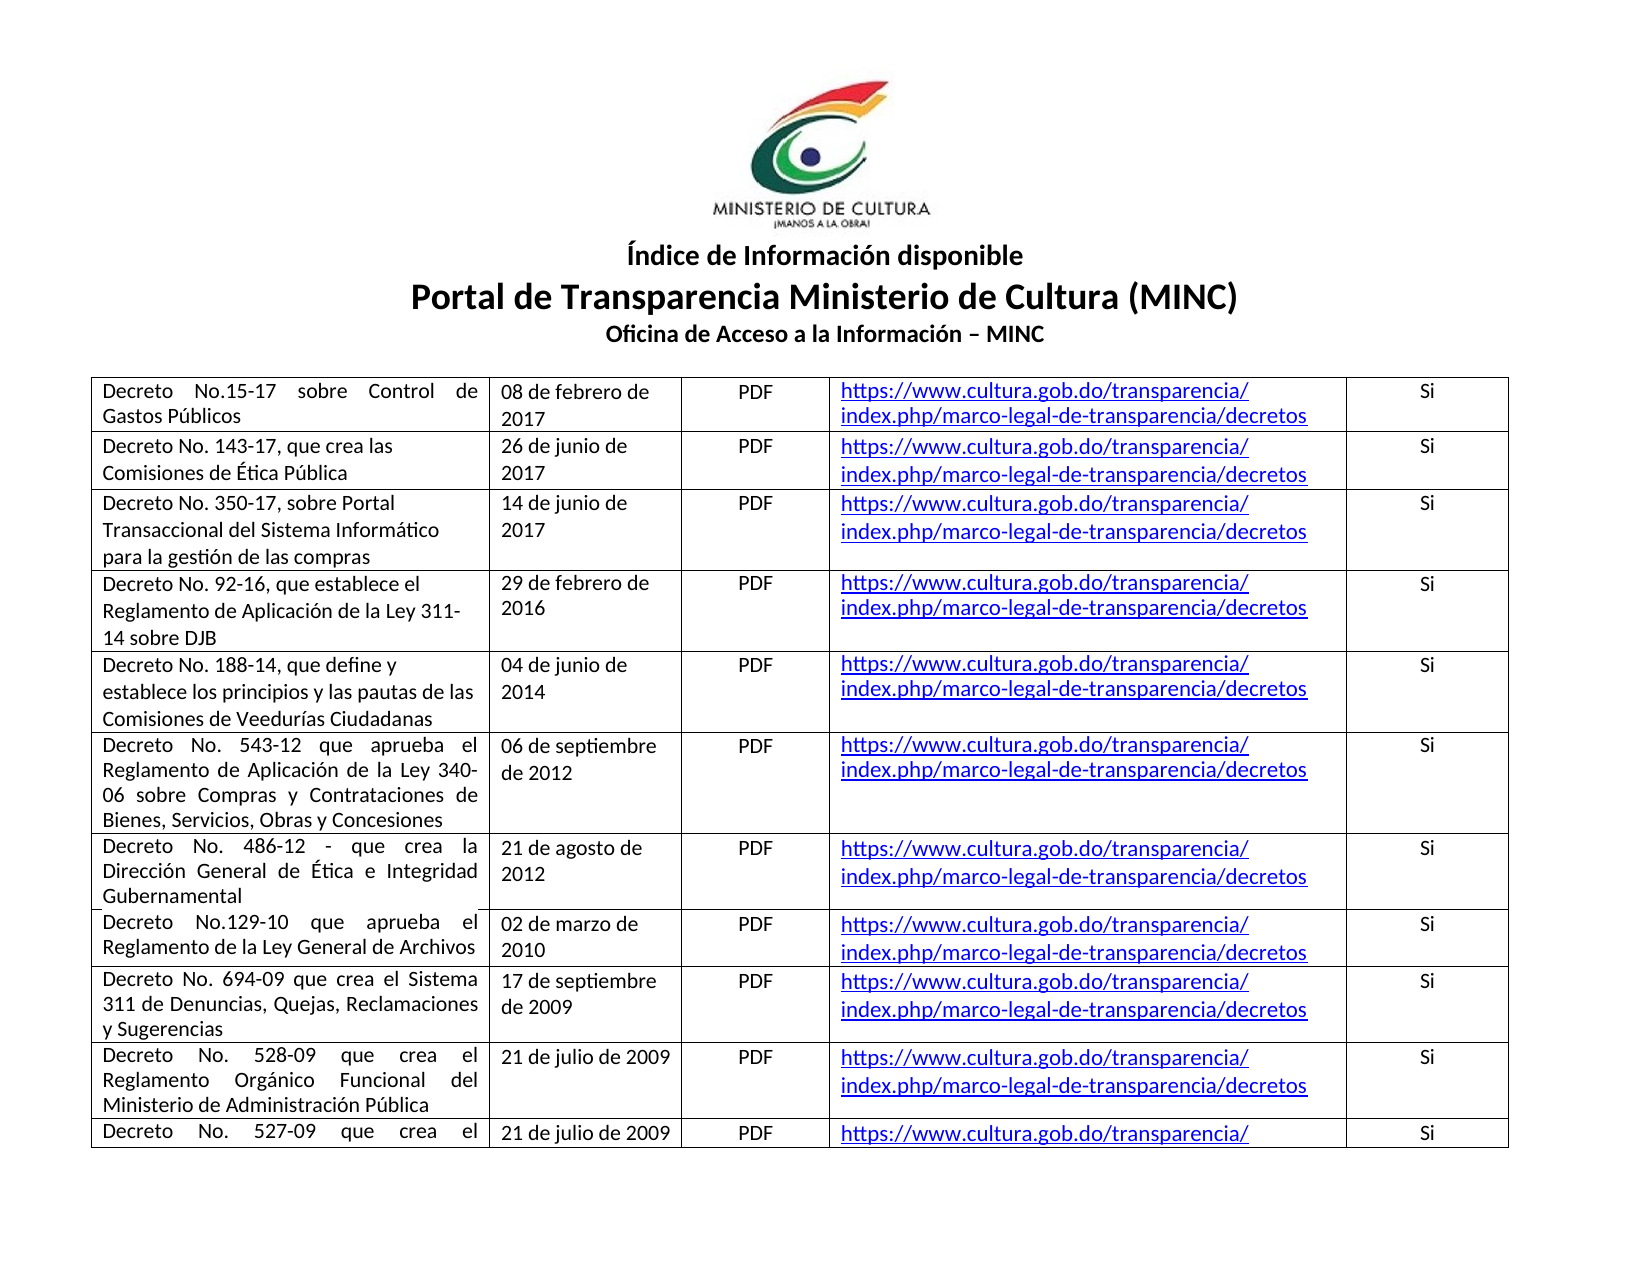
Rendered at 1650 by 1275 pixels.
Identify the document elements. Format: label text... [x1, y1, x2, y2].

table_cell Decreto No. 543-12 que aprueba el Reglamento de Aplicación de la Ley 340-06 sobre Compras y Contrataciones de Bienes, Servicios, Obras y Concesiones [92, 733, 489, 833]
table_cell Si [1347, 378, 1508, 431]
table_cell https://www.cultura.gob.do/transparencia/index.php/marco-legal-de-transparencia/decretos [830, 652, 1346, 732]
table_cell https://www.cultura.gob.do/transparencia/index.php/marco-legal-de-transparencia/decretos [830, 571, 1346, 651]
table_cell Si [1347, 967, 1508, 1042]
table_cell PDF [682, 967, 829, 1042]
table_cell PDF [682, 910, 829, 966]
table_cell https://www.cultura.gob.do/transparencia/index.php/marco-legal-de-transparencia/decretos [830, 834, 1346, 909]
table_cell https://www.cultura.gob.do/transparencia/index.php/marco-legal-de-transparencia/decretos [830, 378, 1346, 431]
table_cell 21 de julio de 2009 [490, 1119, 681, 1147]
table_cell Si [1347, 733, 1508, 833]
table_cell Decreto No. 528-09 que crea el Reglamento Orgánico Funcional del Ministerio de Administración Pública [92, 1043, 489, 1118]
table_cell https://www.cultura.gob.do/transparencia/index.php/marco-legal-de-transparencia/decretos [830, 1043, 1346, 1118]
table_cell PDF [682, 652, 829, 732]
table_cell Si [1347, 1119, 1508, 1147]
table_cell Si [1347, 490, 1508, 569]
table_cell 06 de septiembre de 2012 [490, 733, 681, 833]
table_cell 21 de agosto de 2012 [490, 834, 681, 909]
table_cell 14 de junio de 2017 [490, 490, 681, 569]
table_cell 08 de febrero de 2017 [490, 378, 681, 431]
picture [705, 65, 945, 237]
table_cell PDF [682, 1043, 829, 1118]
table_cell PDF [682, 432, 829, 488]
table_cell 04 de junio de 2014 [490, 652, 681, 732]
table_cell Decreto No. 527-09 que crea el Reglamento de Estructura Orgánica, Cargos y Política Salarial [92, 1119, 489, 1147]
table_cell Decreto No.129-10 que aprueba el Reglamento de la Ley General de Archivos [92, 910, 489, 966]
table_cell Si [1347, 910, 1508, 966]
table_cell Decreto No. 143-17, que crea las Comisiones de Ética Pública [92, 432, 489, 488]
table_cell 29 de febrero de 2016 [490, 571, 681, 651]
table_cell PDF [682, 834, 829, 909]
table_cell Decreto No. 92-16, que establece el Reglamento de Aplicación de la Ley 311-14 sobre DJB [92, 571, 489, 651]
table_cell Decreto No. 694-09 que crea el Sistema 311 de Denuncias, Quejas, Reclamaciones y Sugerencias [92, 967, 489, 1042]
table_cell PDF [682, 378, 829, 431]
table_cell Si [1347, 432, 1508, 488]
table_cell https://www.cultura.gob.do/transparencia/index.php/marco-legal-de-transparencia/decretos [830, 490, 1346, 569]
table_cell https://www.cultura.gob.do/transparencia/index.php/marco-legal-de-transparencia/decretos [830, 1119, 1346, 1147]
table_cell https://www.cultura.gob.do/transparencia/index.php/marco-legal-de-transparencia/decretos [830, 910, 1346, 966]
table_cell Decreto No. 350-17, sobre Portal Transaccional del Sistema Informático para la gestión de las compras [92, 490, 489, 569]
table_cell Decreto No.15-17 sobre Control de Gastos Públicos [92, 378, 489, 431]
table_cell https://www.cultura.gob.do/transparencia/index.php/marco-legal-de-transparencia/decretos [830, 967, 1346, 1042]
table_cell 21 de julio de 2009 [490, 1043, 681, 1118]
table_cell Si [1347, 834, 1508, 909]
table_cell Si [1347, 571, 1508, 651]
table_cell PDF [682, 1119, 829, 1147]
table_cell PDF [682, 490, 829, 569]
table_cell Decreto No. 486-12 - que crea la Dirección General de Ética e Integridad Gubernamental [92, 834, 489, 909]
table_cell 17 de septiembre de 2009 [490, 967, 681, 1042]
table_cell PDF [682, 733, 829, 833]
table_cell https://www.cultura.gob.do/transparencia/index.php/marco-legal-de-transparencia/decretos [830, 733, 1346, 833]
table_cell 26 de junio de 2017 [490, 432, 681, 488]
table_cell Decreto No. 188-14, que define y establece los principios y las pautas de las Comisiones de Veedurías Ciudadanas [92, 652, 489, 732]
table_cell PDF [682, 571, 829, 651]
table_cell Si [1347, 652, 1508, 732]
table_cell https://www.cultura.gob.do/transparencia/index.php/marco-legal-de-transparencia/decretos [830, 432, 1346, 488]
table_cell 02 de marzo de 2010 [490, 910, 681, 966]
table_cell Si [1347, 1043, 1508, 1118]
